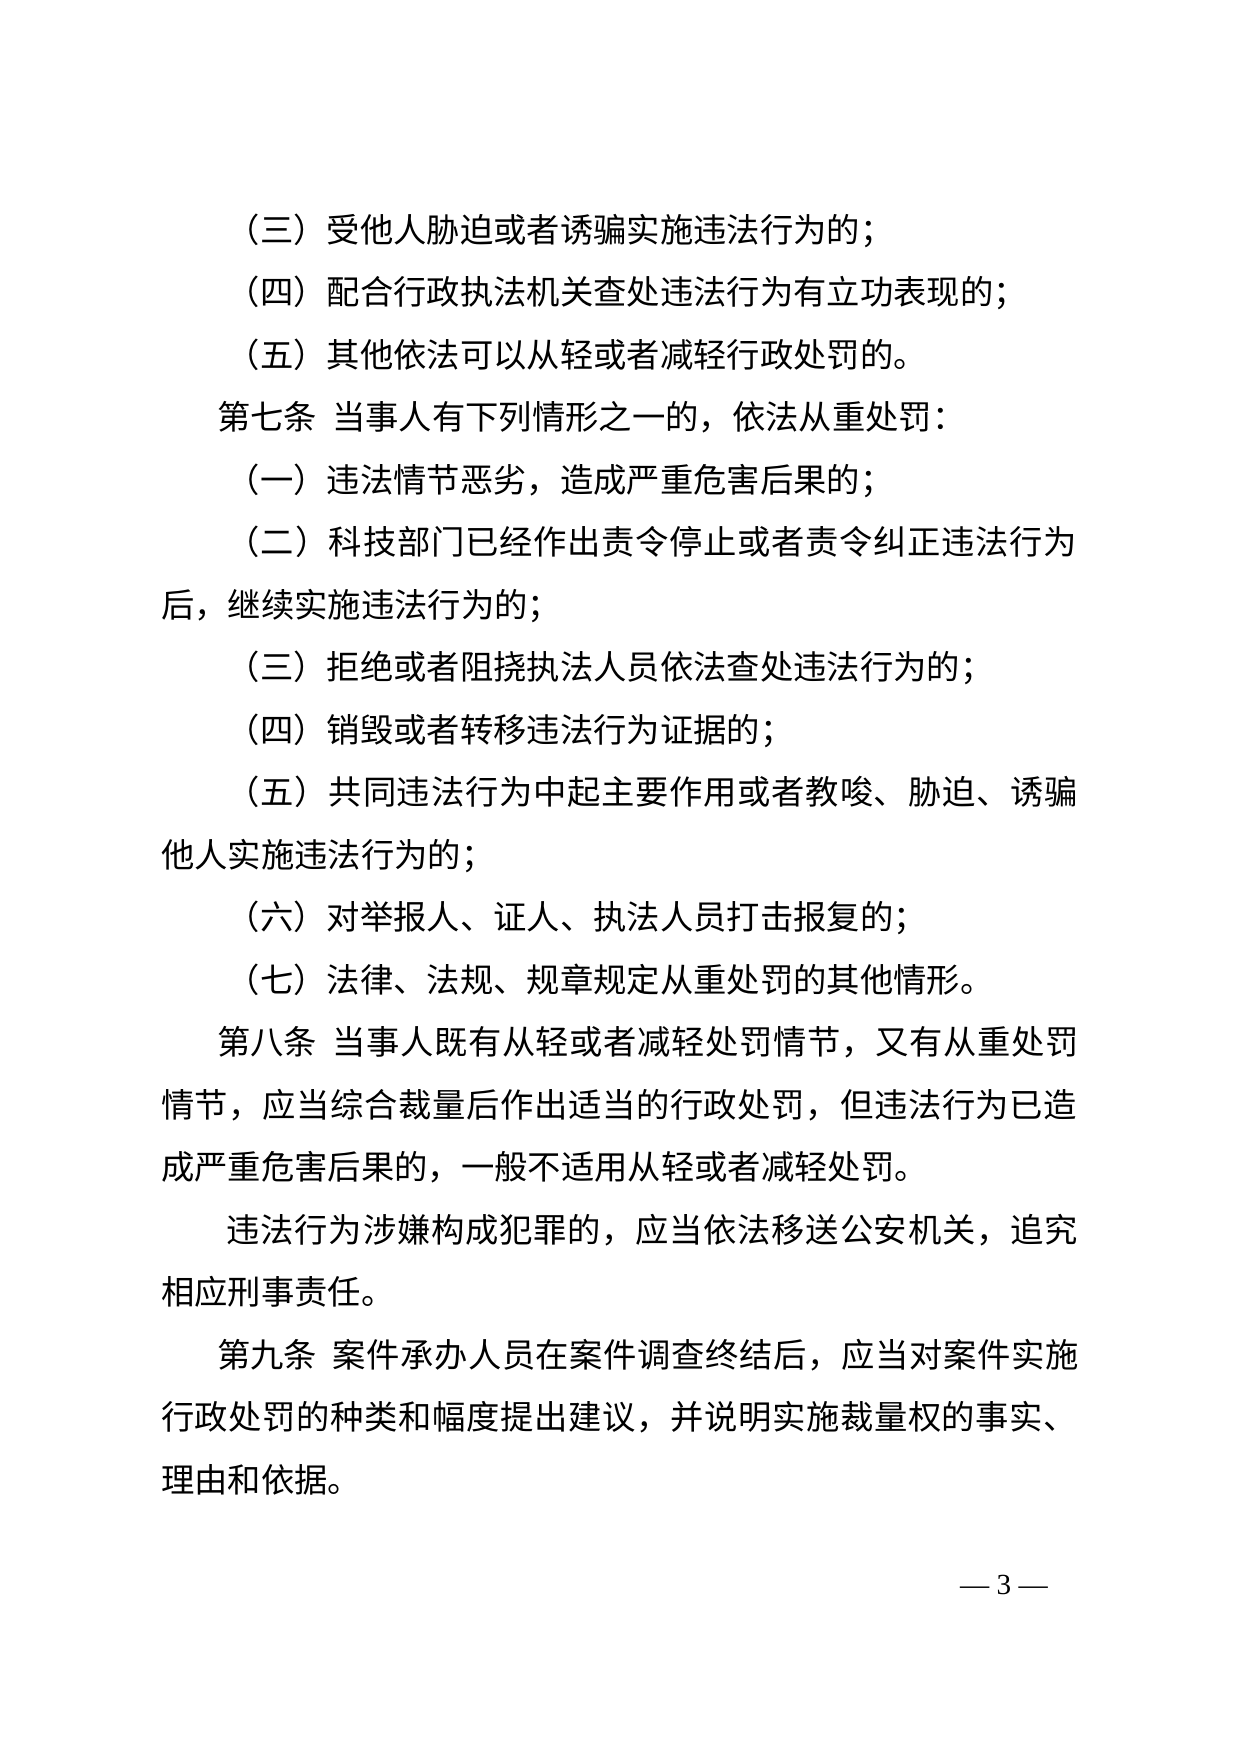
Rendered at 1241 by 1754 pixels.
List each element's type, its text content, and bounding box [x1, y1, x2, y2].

text （七）法律、法规、规章规定从重处罚的其他情形。 [161, 942, 1079, 1004]
text （三）受他人胁迫或者诱骗实施违法行为的； [161, 192, 1079, 254]
text 违法行为涉嫌构成犯罪的，应当依法移送公安机关，追究相应刑事责任。 [161, 1192, 1079, 1317]
text （五）共同违法行为中起主要作用或者教唆、胁迫、诱骗他人实施违法行为的； [161, 754, 1079, 879]
text （六）对举报人、证人、执法人员打击报复的； [161, 879, 1079, 942]
list 当事人有下列情形之一的，依法从重处罚： [161, 379, 1079, 442]
text （四）销毁或者转移违法行为证据的； [161, 692, 1079, 754]
text （四）配合行政执法机关查处违法行为有立功表现的； [161, 254, 1079, 317]
text （二）科技部门已经作出责令停止或者责令纠正违法行为后，继续实施违法行为的； [161, 504, 1079, 629]
list 其他依法可以从轻或者减轻行政处罚的。 [161, 317, 1079, 379]
list 当事人既有从轻或者减轻处罚情节，又有从重处罚情节，应当综合裁量后作出适当的行政处罚，但违法行为已造成严重危害后果的，一般不适用从轻或者减轻处罚。 [161, 1004, 1079, 1192]
text （一）违法情节恶劣，造成严重危害后果的； [161, 442, 1079, 504]
text （三）拒绝或者阻挠执法人员依法查处违法行为的； [161, 629, 1079, 692]
list 案件承办人员在案件调查终结后，应当对案件实施行政处罚的种类和幅度提出建议，并说明实施裁量权的事实、理由和依据。 [161, 1317, 1079, 1504]
